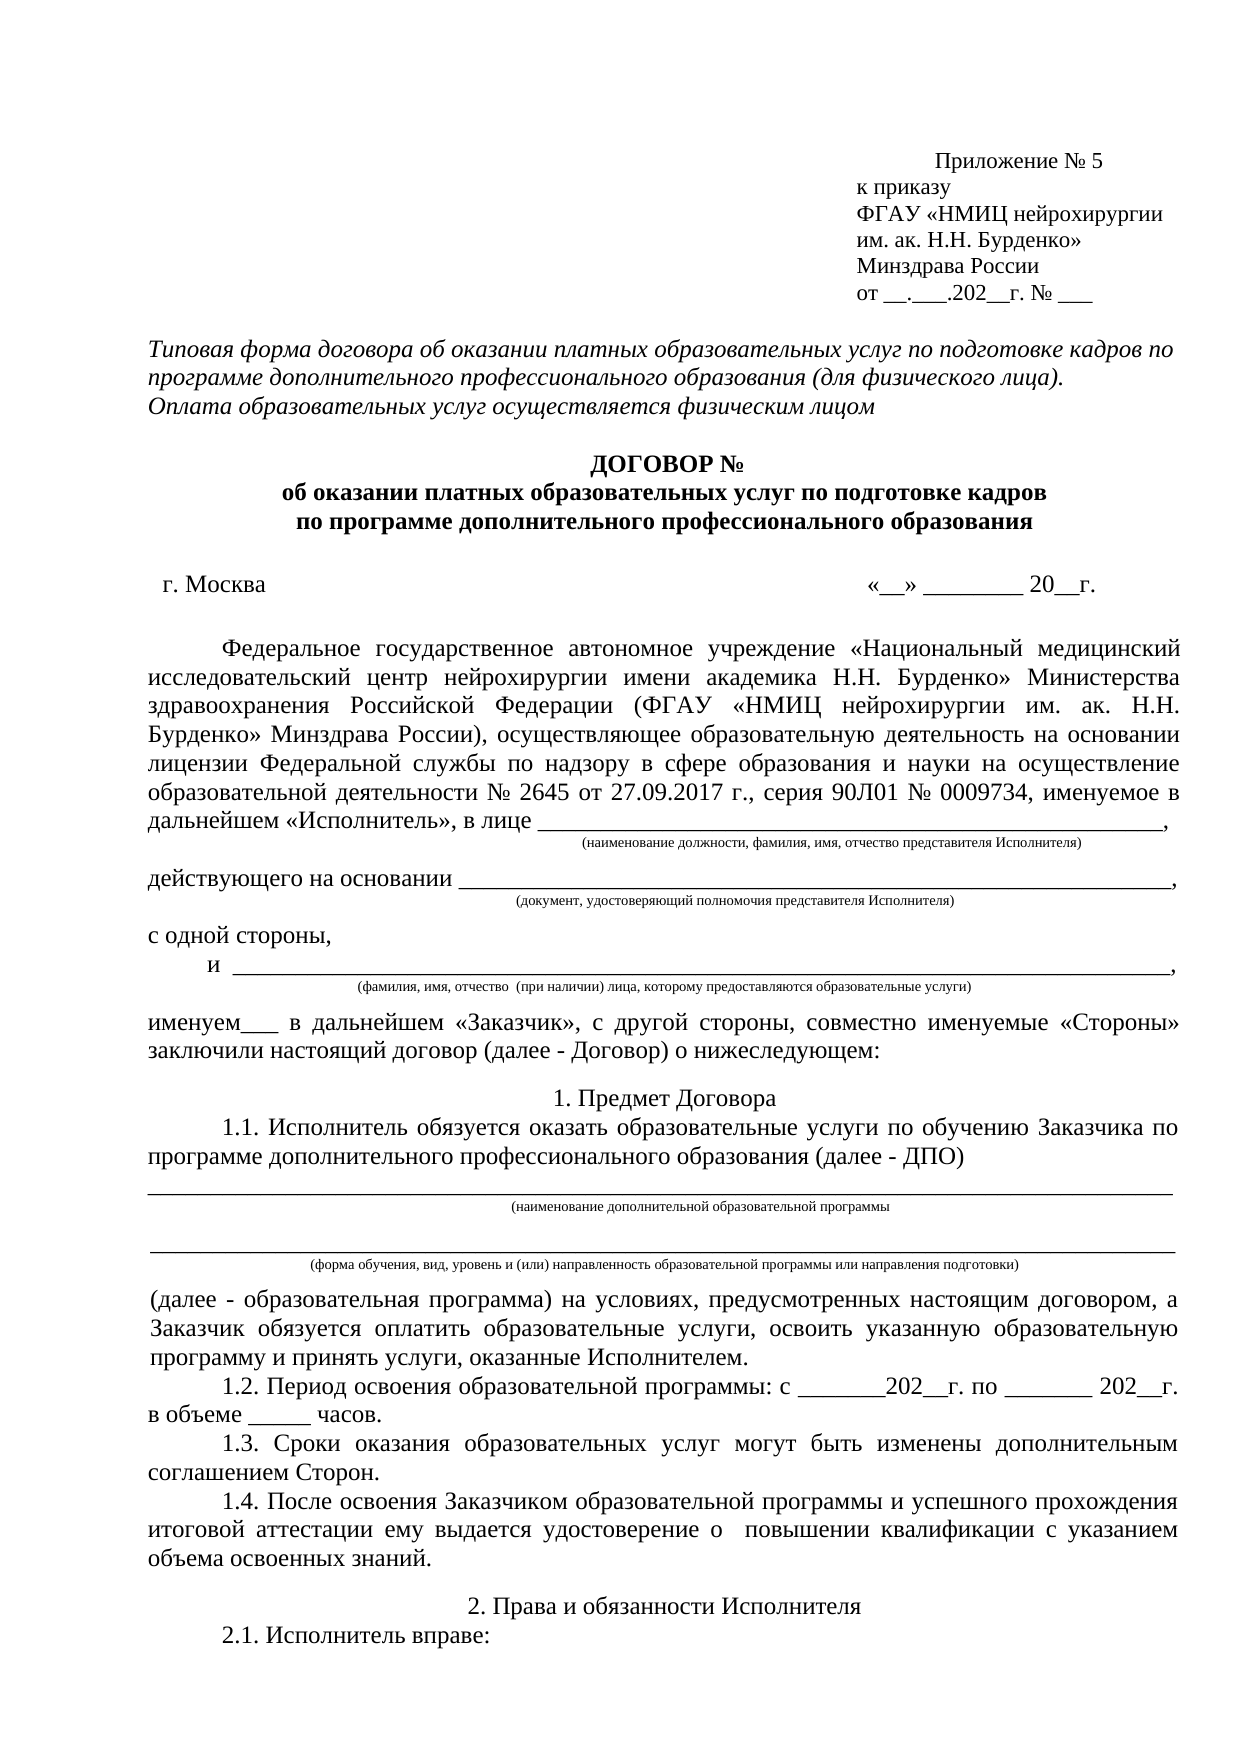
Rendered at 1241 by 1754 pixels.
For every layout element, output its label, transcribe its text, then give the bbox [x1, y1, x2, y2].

text по программе дополнительного профессионального образования [148, 506, 1181, 535]
text 1.1. Исполнитель обязуется оказать образовательные услуги по обучению Заказчика по программе дополнительного профессионального образования (далее - ДПО) [148, 1112, 1179, 1169]
text именуем___ в дальнейшем «Заказчик», с другой стороны, совместно именуемые «Стороны» заключили настоящий договор (далее - Договор) о нижеследующем: [148, 1007, 1181, 1064]
text ДОГОВОР № [148, 449, 1181, 477]
text (фамилия, имя, отчество (при наличии) лица, которому предоставляются образовательные услуги) [148, 978, 1181, 1007]
text 1.4. После освоения Заказчиком образовательной программы и успешного прохождения итоговой аттестации ему выдается удостоверение о повышении квалификации с указанием объема освоенных знаний. [148, 1486, 1179, 1572]
text (далее - образовательная программа) на условиях, предусмотренных настоящим договором, а Заказчик обязуется оплатить образовательные услуги, освоить указанную образовательную программу и принять услуги, оказанные Исполнителем. [150, 1284, 1179, 1371]
text (форма обучения, вид, уровень и (или) направленность образовательной программы или направления подготовки) [150, 1256, 1179, 1284]
text Федеральное государственное автономное учреждение «Национальный медицинский исследовательский центр нейрохирургии имени академика Н.Н. Бурденко» Министерства здравоохранения Российской Федерации (ФГАУ «НМИЦ нейрохирургии им. ак. Н.Н. Бурденко» Минздрава России), осуществляющее образовательную деятельность на основании лицензии Федеральной службы по надзору в сфере образования и науки на осуществление образовательной деятельности № 2645 от 27.09.2017 г., серия 90Л01 № 0009734, именуемое в дальнейшем «Исполнитель», в лице __________________________________________________, [148, 633, 1181, 834]
text 2. Права и обязанности Исполнителя [148, 1591, 1181, 1620]
text об оказании платных образовательных услуг по подготовке кадров [148, 477, 1181, 506]
text Типовая форма договора об оказании платных образовательных услуг по подготовке кадров по программе дополнительного профессионального образования (для физического лица). [148, 334, 1181, 391]
text от __.___.202__г. № ___ [148, 279, 1181, 305]
text __________________________________________________________________________________ [150, 1227, 1179, 1256]
text к приказу [148, 173, 1181, 199]
text (наименование дополнительной образовательной программы [148, 1198, 1179, 1227]
text (документ, удостоверяющий полномочия представителя Исполнителя) [148, 892, 1181, 920]
text Приложение № 5 [148, 147, 1181, 173]
text (наименование должности, фамилия, имя, отчество представителя Исполнителя) [148, 834, 1181, 863]
text Оплата образовательных услуг осуществляется физическим лицом [148, 391, 1181, 420]
text действующего на основании _________________________________________________________, [148, 863, 1181, 892]
text г. Москва «__» ________ 20__г. [150, 569, 1181, 598]
text ФГАУ «НМИЦ нейрохирургии [148, 199, 1181, 226]
text __________________________________________________________________________________ [148, 1169, 1179, 1198]
text и ___________________________________________________________________________, [148, 949, 1181, 978]
text с одной стороны, [148, 920, 1181, 949]
text Минздрава России [148, 252, 1181, 279]
text 1.3. Сроки оказания образовательных услуг могут быть изменены дополнительным соглашением Сторон. [148, 1428, 1179, 1486]
text 1. Предмет Договора [148, 1083, 1181, 1112]
text 2.1. Исполнитель вправе: [148, 1620, 1181, 1649]
text им. ак. Н.Н. Бурденко» [148, 226, 1181, 252]
text 1.2. Период освоения образовательной программы: с _______202__г. по _______ 202__г. в объеме _____ часов. [148, 1371, 1179, 1428]
